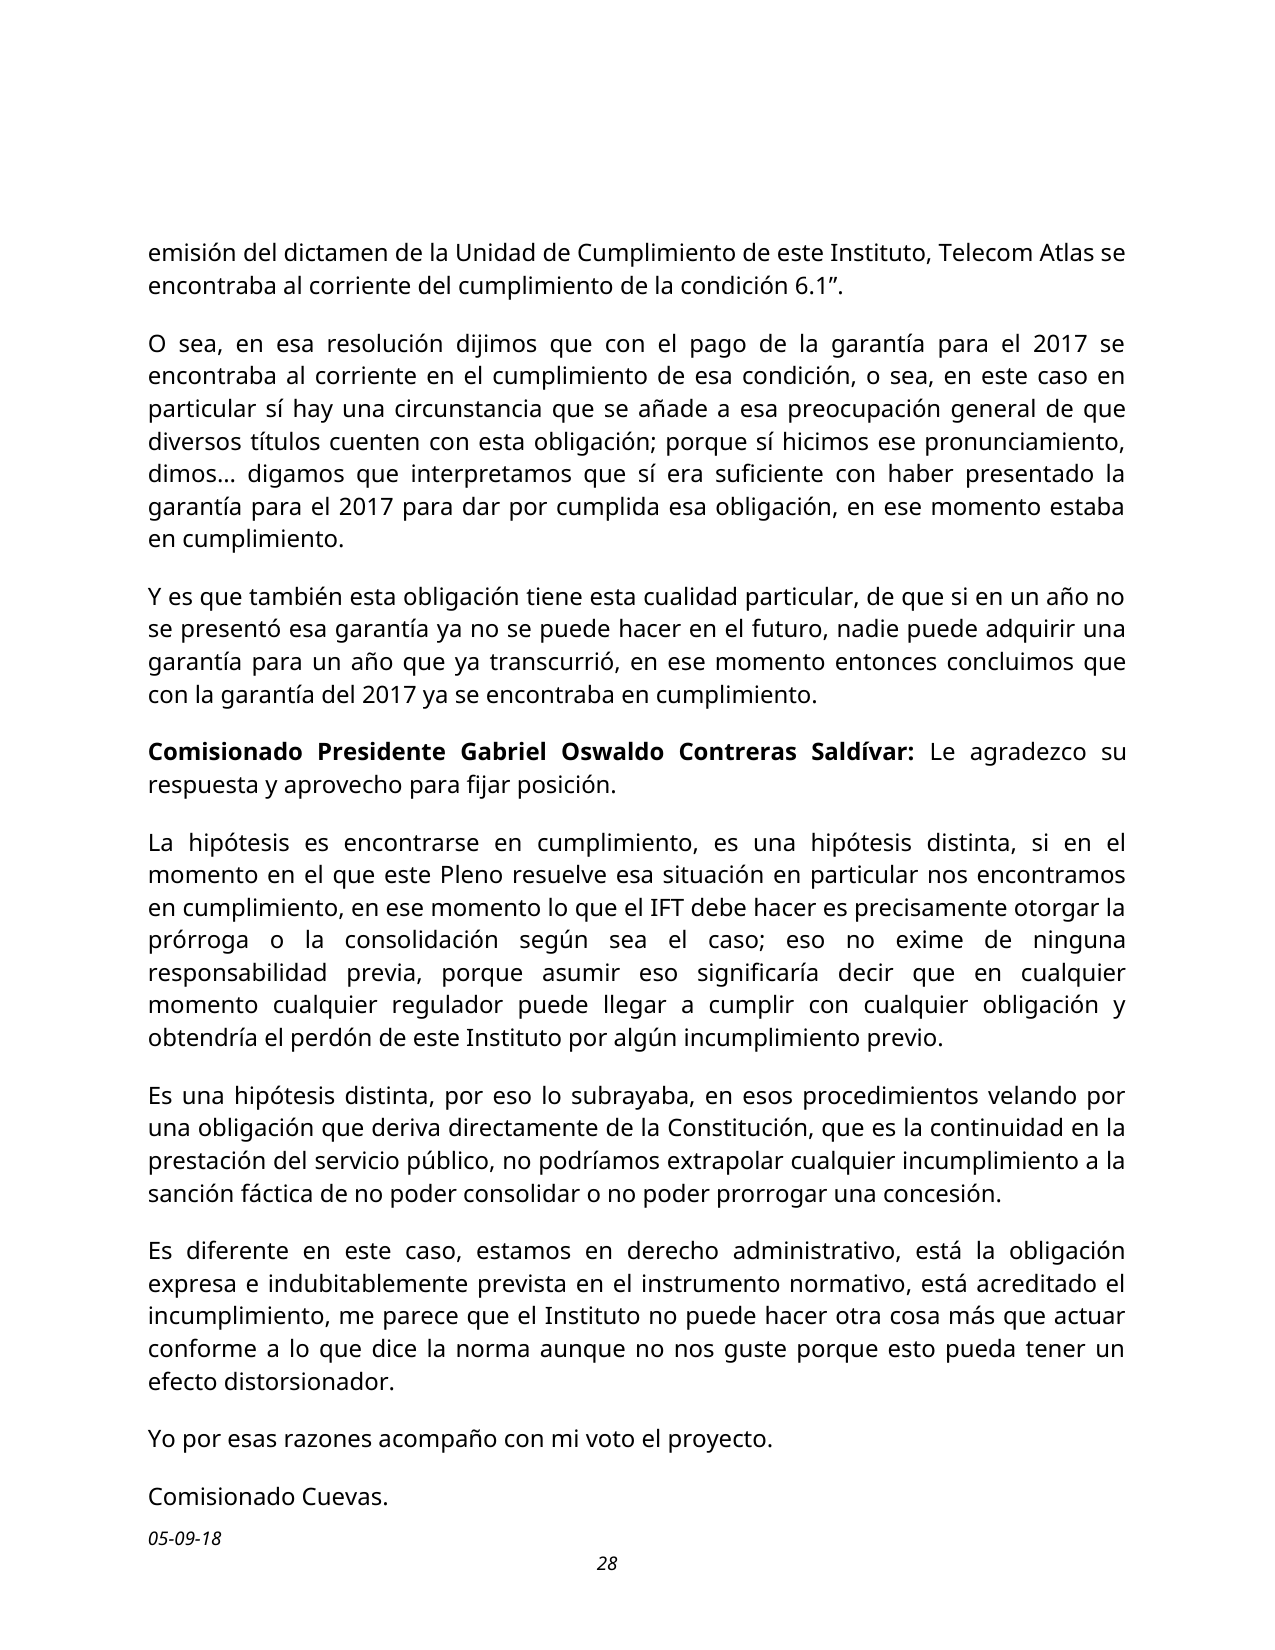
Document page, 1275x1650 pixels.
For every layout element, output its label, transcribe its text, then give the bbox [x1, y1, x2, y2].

text O sea, en esa resolución dijimos que con el pago de la garantía para el 2017 se encontraba al corriente en el cumplimiento de esa condición, o sea, en este caso en particular sí hay una circunstancia que se añade a esa preocupación general de que diversos títulos cuenten con esta obligación; porque sí hicimos ese pronunciamiento, dimos… digamos que interpretamos que sí era suficiente con haber presentado la garantía para el 2017 para dar por cumplida esa obligación, en ese momento estaba en cumplimiento. [148, 326, 1127, 555]
text Comisionado Presidente Gabriel Oswaldo Contreras Saldívar: Le agradezco su respuesta y aprovecho para fijar posición. [148, 735, 1127, 800]
text La hipótesis es encontrarse en cumplimiento, es una hipótesis distinta, si en el momento en el que este Pleno resuelve esa situación en particular nos encontramos en cumplimiento, en ese momento lo que el IFT debe hacer es precisamente otorgar la prórroga o la consolidación según sea el caso; eso no exime de ninguna responsabilidad previa, porque asumir eso significaría decir que en cualquier momento cualquier regulador puede llegar a cumplir con cualquier obligación y obtendría el perdón de este Instituto por algún incumplimiento previo. [148, 825, 1127, 1053]
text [148, 236, 1127, 301]
text Es una hipótesis distinta, por eso lo subrayaba, en esos procedimientos velando por una obligación que deriva directamente de la Constitución, que es la continuidad en la prestación del servicio público, no podríamos extrapolar cualquier incumplimiento a la sanción fáctica de no poder consolidar o no poder prorrogar una concesión. [148, 1078, 1127, 1209]
text Es diferente en este caso, estamos en derecho administrativo, está la obligación expresa e indubitablemente prevista en el instrumento normativo, está acreditado el incumplimiento, me parece que el Instituto no puede hacer otra cosa más que actuar conforme a lo que dice la norma aunque no nos guste porque esto pueda tener un efecto distorsionador. [148, 1234, 1127, 1397]
text Y es que también esta obligación tiene esta cualidad particular, de que si en un año no se presentó esa garantía ya no se puede hacer en el futuro, nadie puede adquirir una garantía para un año que ya transcurrió, en ese momento entonces concluimos que con la garantía del 2017 ya se encontraba en cumplimiento. [148, 580, 1127, 710]
text Yo por esas razones acompaño con mi voto el proyecto. [148, 1422, 1127, 1454]
text Comisionado Cuevas. [148, 1479, 1127, 1512]
